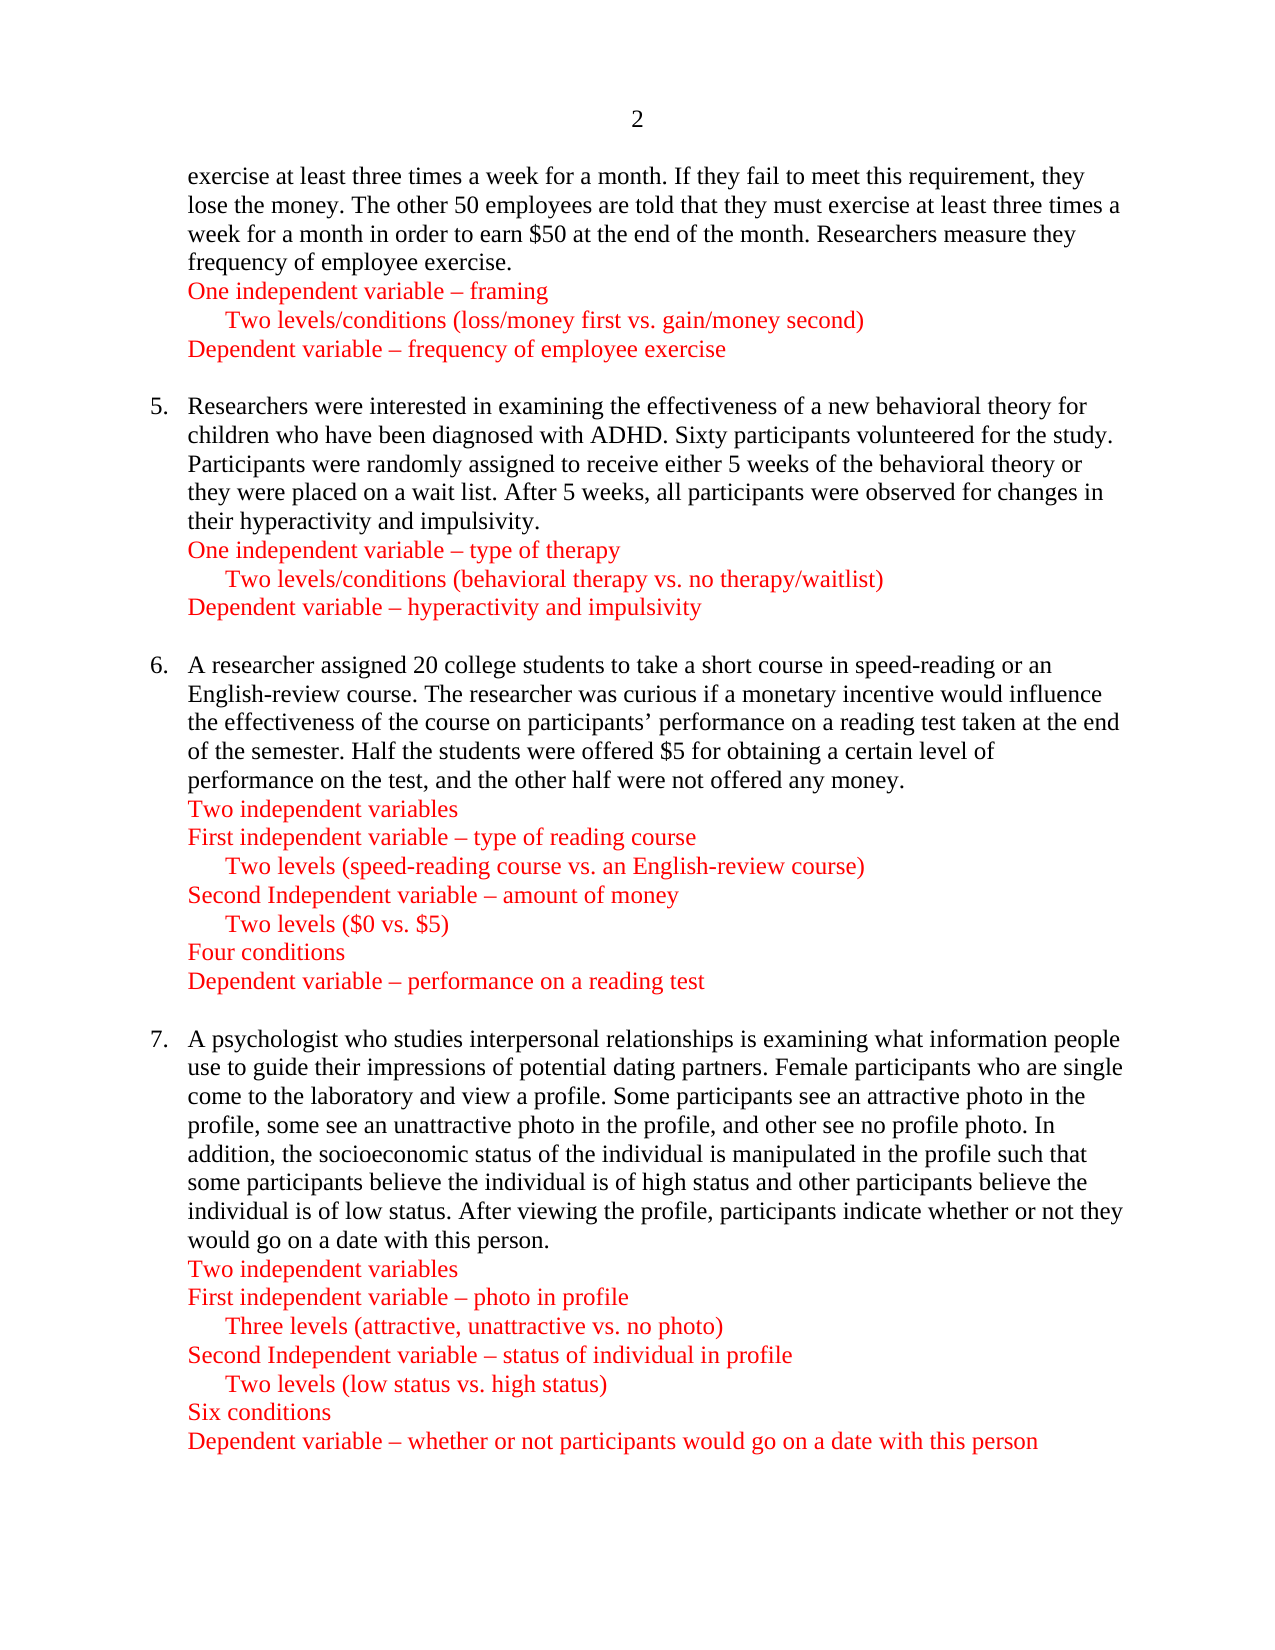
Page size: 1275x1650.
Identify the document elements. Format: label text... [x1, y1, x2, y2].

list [150, 161, 1125, 276]
text Two levels/conditions (loss/money first vs. gain/money second) [187, 305, 1125, 334]
text Second Independent variable – status of individual in profile [187, 1340, 1125, 1369]
text Three levels (attractive, unattractive vs. no photo) [187, 1311, 1125, 1340]
text Second Independent variable – amount of money [187, 880, 1125, 909]
text Two levels (low status vs. high status) [187, 1369, 1125, 1397]
list One independent variable – type of therapy [187, 535, 1125, 564]
text Four conditions [187, 937, 1125, 966]
list Researchers were interested in examining the effectiveness of a new behavioral theory for children who have been diagnosed with ADHD. Sixty participants volunteered for the study. Participants were randomly assigned to receive either 5 weeks of the behavioral theory or they were placed on a wait list. After 5 weeks, all participants were observed for changes in their hyperactivity and impulsivity. [150, 391, 1125, 535]
text Dependent variable – whether or not participants would go on a date with this person [187, 1426, 1125, 1455]
text Two independent variables [187, 1254, 1125, 1282]
text Two levels (speed-reading course vs. an English-review course) [187, 851, 1125, 880]
text First independent variable – photo in profile [187, 1282, 1125, 1311]
text First independent variable – type of reading course [187, 822, 1125, 851]
text Six conditions [187, 1397, 1125, 1426]
text Dependent variable – frequency of employee exercise [187, 334, 1125, 362]
list One independent variable – framing [187, 276, 1125, 305]
list Dependent variable – performance on a reading test [187, 966, 1125, 995]
text Two independent variables [187, 794, 1125, 822]
list A researcher assigned 20 college students to take a short course in speed-reading or an English-review course. The researcher was curious if a monetary incentive would influence the effectiveness of the course on participants’ performance on a reading test taken at the end of the semester. Half the students were offered $5 for obtaining a certain level of performance on the test, and the other half were not offered any money. [150, 650, 1125, 794]
list Two levels/conditions (behavioral therapy vs. no therapy/waitlist) [187, 564, 1125, 592]
list A psychologist who studies interpersonal relationships is examining what information people use to guide their impressions of potential dating partners. Female participants who are single come to the laboratory and view a profile. Some participants see an attractive photo in the profile, some see an unattractive photo in the profile, and other see no profile photo. In addition, the socioeconomic status of the individual is manipulated in the profile such that some participants believe the individual is of high status and other participants believe the individual is of low status. After viewing the profile, participants indicate whether or not they would go on a date with this person. [150, 1024, 1125, 1254]
text Two levels ($0 vs. $5) [187, 909, 1125, 937]
list Dependent variable – hyperactivity and impulsivity [187, 592, 1125, 621]
